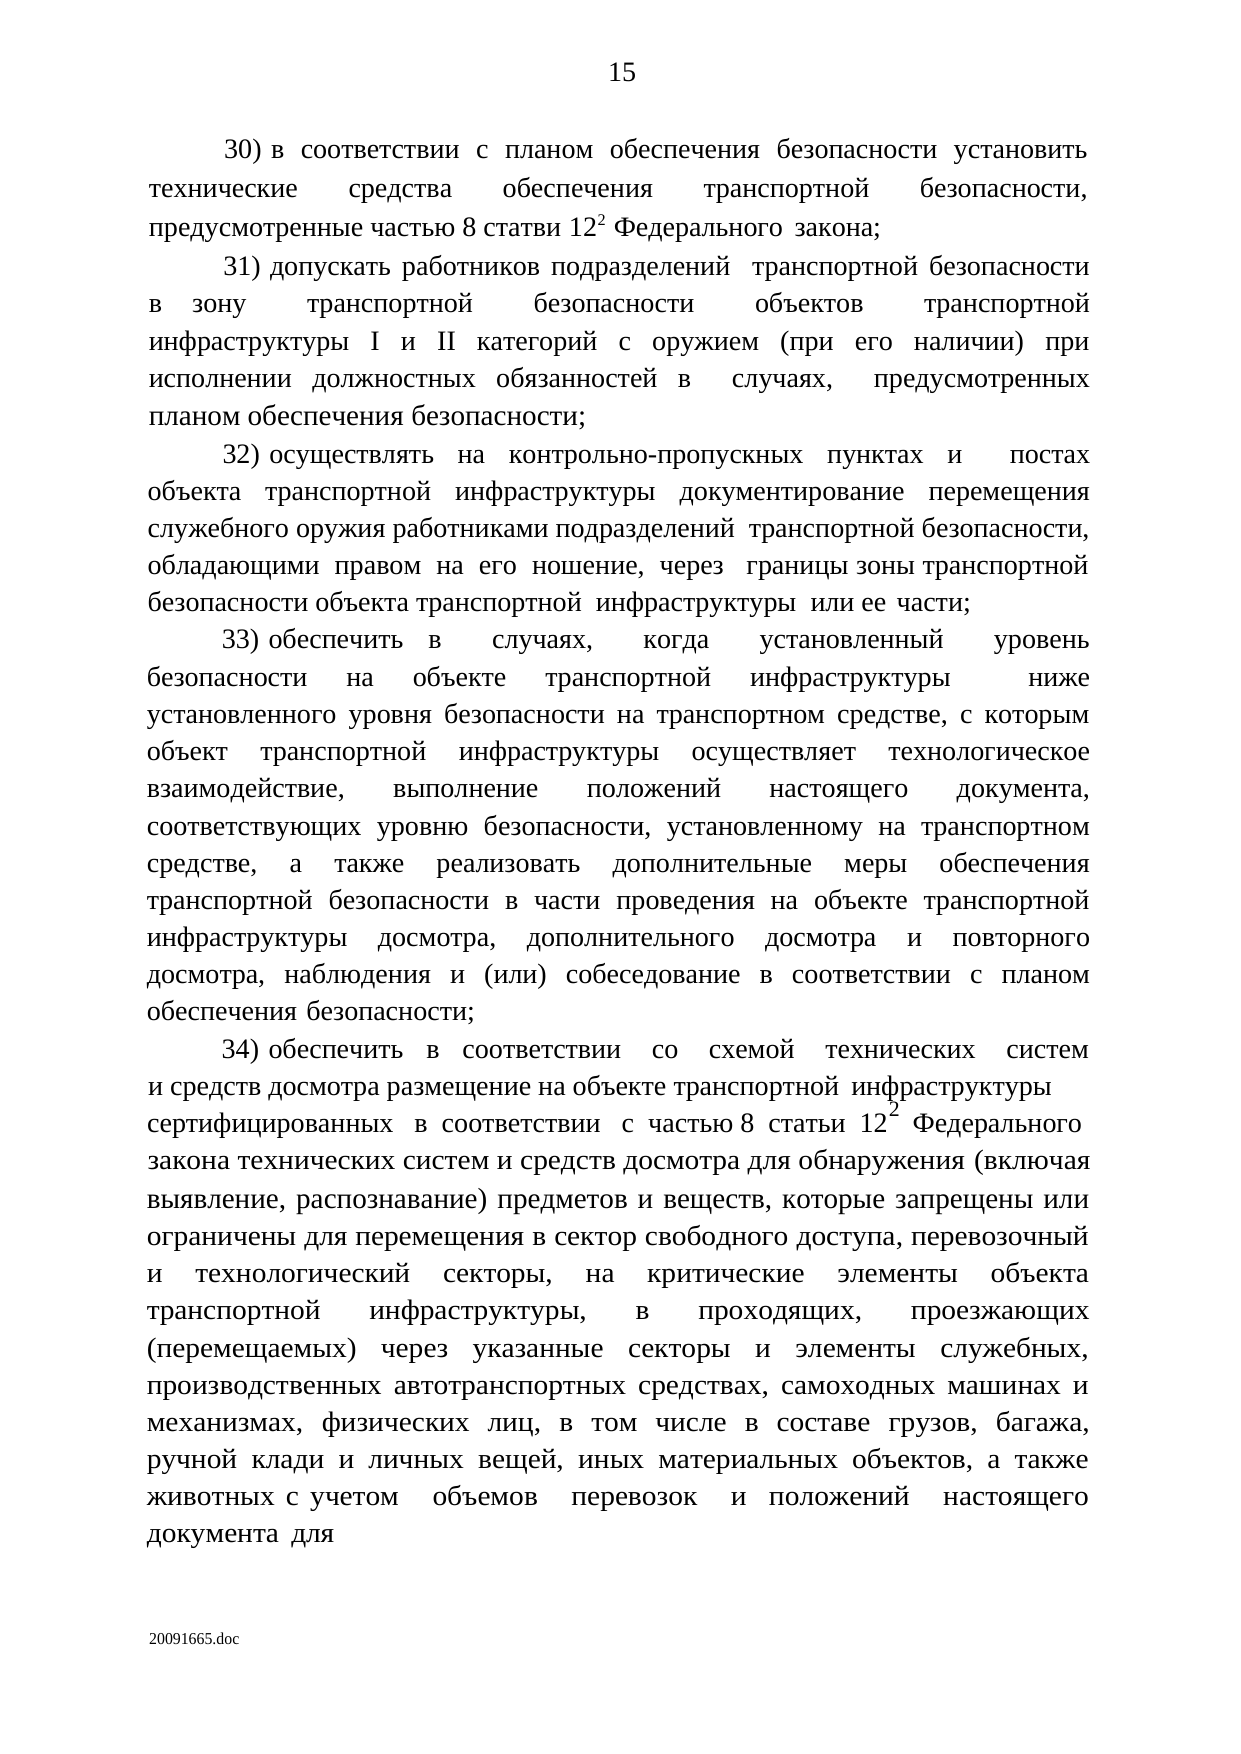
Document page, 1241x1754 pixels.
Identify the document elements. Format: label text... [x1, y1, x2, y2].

list обеспечить в случаях, когда установленный уровень безопасности на объекте транспортной инфраструктуры ниже установленного уровня безопасности на транспортном средстве, с которым объект транспортной инфраструктуры осуществляет технологическое взаимодействие, выполнение положений настоящего документа, соответствующих уровню безопасности, установленному на транспортном средстве, а также реализовать дополнительные меры обеспечения транспортной безопасности в части проведения на объекте транспортной инфраструктуры досмотра, дополнительного досмотра и повторного досмотра, наблюдения и (или) собеседование в соответствии с планом обеспечения безопасности; [147, 623, 1091, 1027]
list допускать работников подразделений транспортной безопасности в зону транспортной безопасности объектов транспортной инфраструктуры I и II категорий с оружием (при его наличии) при исполнении должностных обязанностей в случаях, предусмотренных планом обеспечения безопасности; [148, 249, 1091, 432]
text закона технических систем и средств досмотра для обнаружения (включая выявление, распознавание) предметов и веществ, которые запрещены или ограничены для перемещения в сектор свободного доступа, перевозочный и технологический секторы, на критические элементы объекта транспортной инфраструктуры, в проходящих, проезжающих (перемещаемых) через указанные секторы и элементы служебных, производственных автотранспортных средствах, самоходных машинах и механизмах, физических лиц, в том числе в составе грузов, багажа, ручной клади и личных вещей, иных материальных объектов, а также животных с учетом объемов перевозок и положений настоящего документа для [147, 1143, 1090, 1549]
text сертифицированных в соответствии с частью 8 статьи 122 Федерального [147, 1106, 1111, 1139]
list обеспечить в соответствии со схемой технических систем и средств досмотра размещение на объекте транспортной инфраструктуры [148, 1032, 1091, 1101]
list осуществлять на контрольно-пропускных пунктах и постах объекта транспортной инфраструктуры документирование перемещения служебного оружия работниками подразделений транспортной безопасности, обладающими правом на его ношение, через границы зоны транспортной безопасности объекта транспортной инфраструктуры или ее части; [147, 437, 1091, 618]
list в соответствии с планом обеспечения безопасности установить технические средства обеспечения транспортной безопасности, предусмотренные частью 8 статви 122 Федерального закона; [149, 132, 1089, 242]
